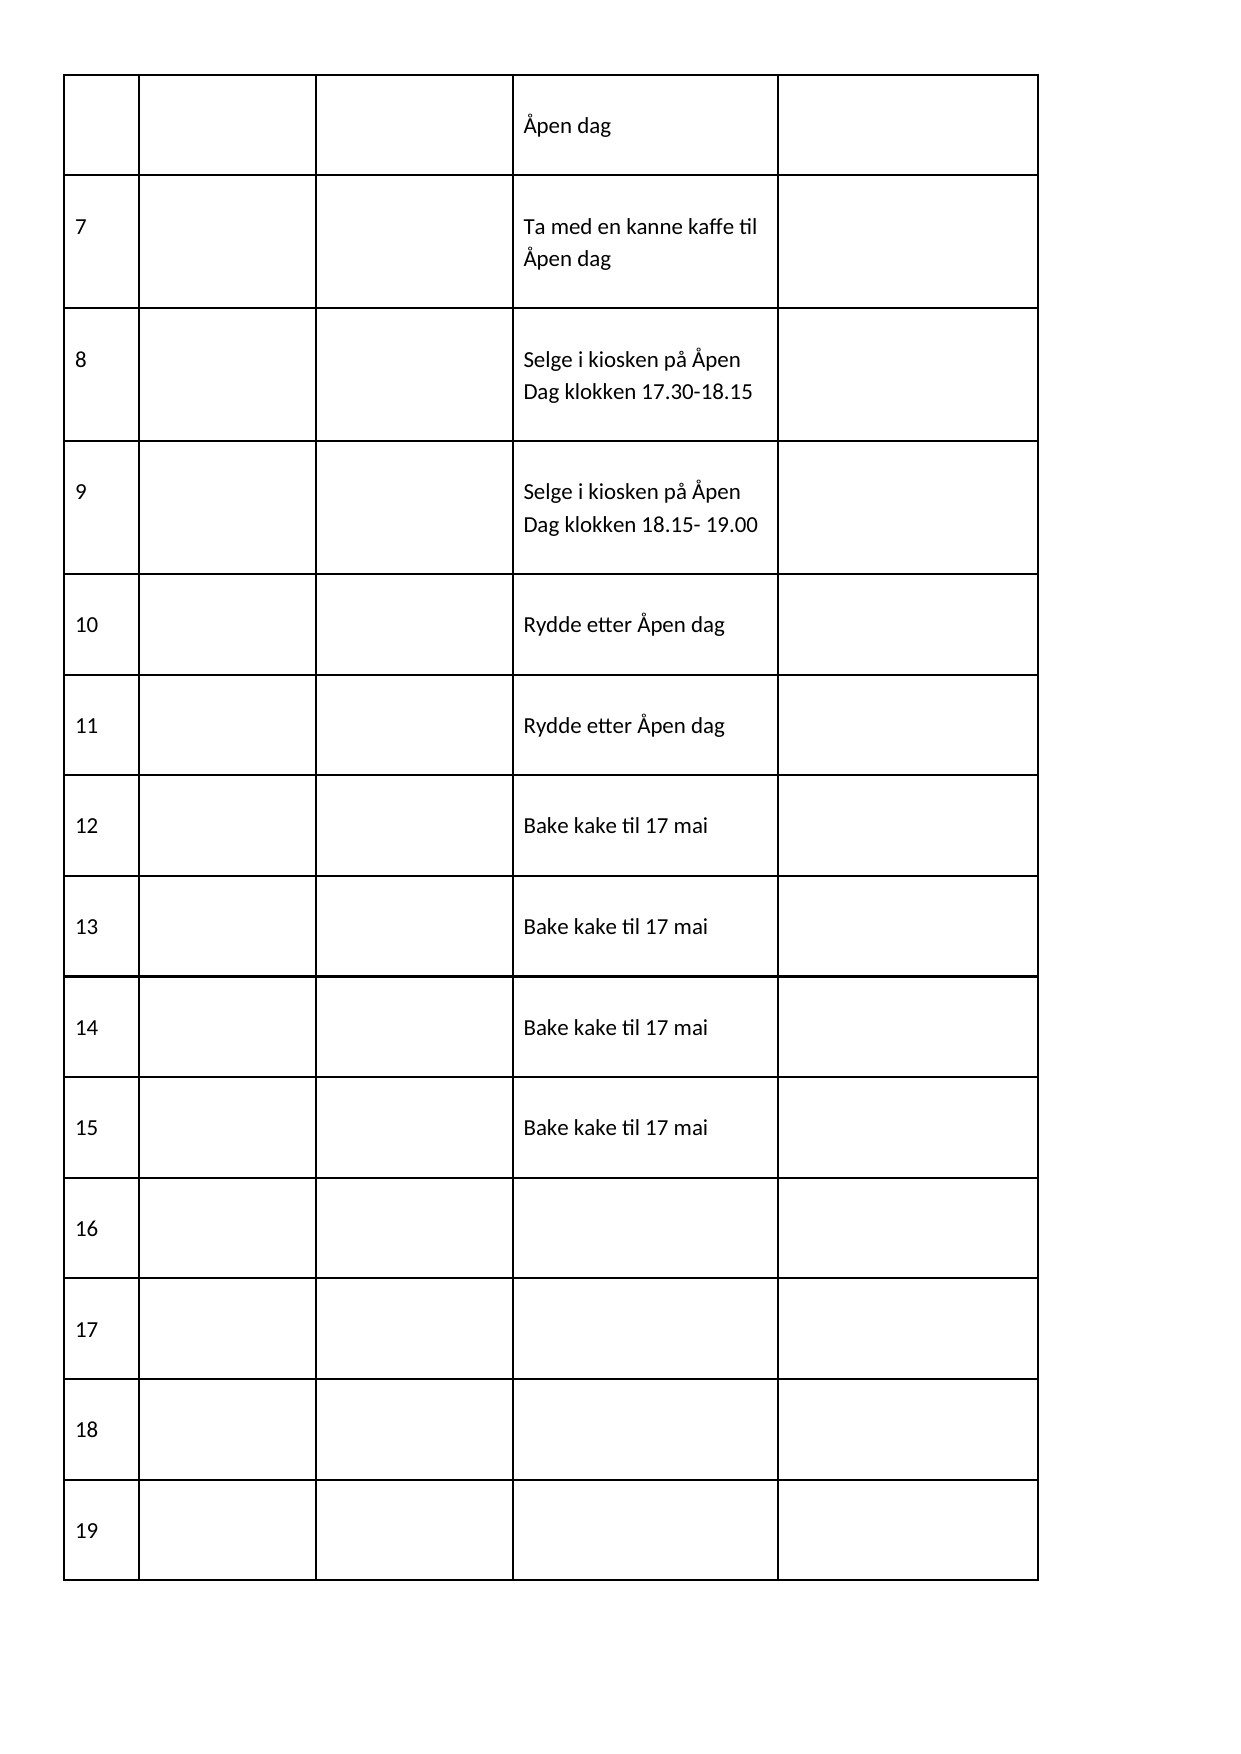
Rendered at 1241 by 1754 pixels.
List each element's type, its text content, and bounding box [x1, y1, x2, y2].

table_cell [317, 176, 512, 307]
table_cell [779, 676, 1037, 774]
table_cell Ta med en kanne kaffe til Åpen dag [514, 176, 777, 307]
table_cell Rydde etter Åpen dag [514, 676, 777, 774]
table_cell [140, 978, 315, 1076]
table_cell [779, 442, 1037, 573]
table_cell [140, 176, 315, 307]
table_cell [317, 1380, 512, 1478]
table_cell Selge i kiosken på Åpen Dag klokken 18.15- 19.00 [514, 442, 777, 573]
table_cell [140, 442, 315, 573]
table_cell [514, 76, 777, 174]
table_cell [779, 877, 1037, 975]
table_cell [317, 309, 512, 440]
table_cell [140, 776, 315, 875]
table_cell [514, 1179, 777, 1277]
table_cell [779, 776, 1037, 875]
table_cell [779, 1179, 1037, 1277]
table_cell [317, 575, 512, 673]
table_cell 7 [65, 176, 138, 307]
table_cell [140, 1279, 315, 1378]
table_cell [779, 176, 1037, 307]
table_cell [317, 1179, 512, 1277]
table_cell 8 [65, 309, 138, 440]
table_cell [779, 978, 1037, 1076]
table_cell [317, 1279, 512, 1378]
table_cell [514, 1279, 777, 1378]
table_cell [514, 1380, 777, 1478]
table_cell [140, 877, 315, 975]
table_cell Selge i kiosken på Åpen Dag klokken 17.30-18.15 [514, 309, 777, 440]
table_cell [779, 1078, 1037, 1177]
table_cell [140, 676, 315, 774]
table_cell 9 [65, 442, 138, 573]
table_cell Rydde etter Åpen dag [514, 575, 777, 673]
table_cell 13 [65, 877, 138, 975]
table_cell 14 [65, 978, 138, 1076]
table_cell [779, 76, 1037, 174]
table_cell Bake kake til 17 mai [514, 978, 777, 1076]
table_cell [779, 309, 1037, 440]
table_cell 18 [65, 1380, 138, 1478]
table_cell 12 [65, 776, 138, 875]
table_cell [317, 776, 512, 875]
table_cell [317, 1078, 512, 1177]
table_cell Bake kake til 17 mai [514, 877, 777, 975]
table_cell [140, 1179, 315, 1277]
table_cell Bake kake til 17 mai [514, 1078, 777, 1177]
table_cell [779, 575, 1037, 673]
table_cell 16 [65, 1179, 138, 1277]
table_cell [779, 1279, 1037, 1378]
table_cell 19 [65, 1481, 138, 1579]
table_cell [317, 1481, 512, 1579]
table_cell [317, 978, 512, 1076]
table_cell [140, 575, 315, 673]
table_cell [140, 309, 315, 440]
table_cell Bake kake til 17 mai [514, 776, 777, 875]
table_cell 6 [65, 76, 138, 174]
table_cell 17 [65, 1279, 138, 1378]
table_cell [140, 76, 315, 174]
table_cell [779, 1380, 1037, 1478]
table_cell 15 [65, 1078, 138, 1177]
table_cell [140, 1380, 315, 1478]
table_cell [317, 442, 512, 573]
table_cell [140, 1078, 315, 1177]
table_cell [140, 1481, 315, 1579]
table_cell [317, 877, 512, 975]
table_cell 10 [65, 575, 138, 673]
table_cell [317, 676, 512, 774]
table_cell 11 [65, 676, 138, 774]
table_cell [779, 1481, 1037, 1579]
table_cell [514, 1481, 777, 1579]
table_cell [317, 76, 512, 174]
